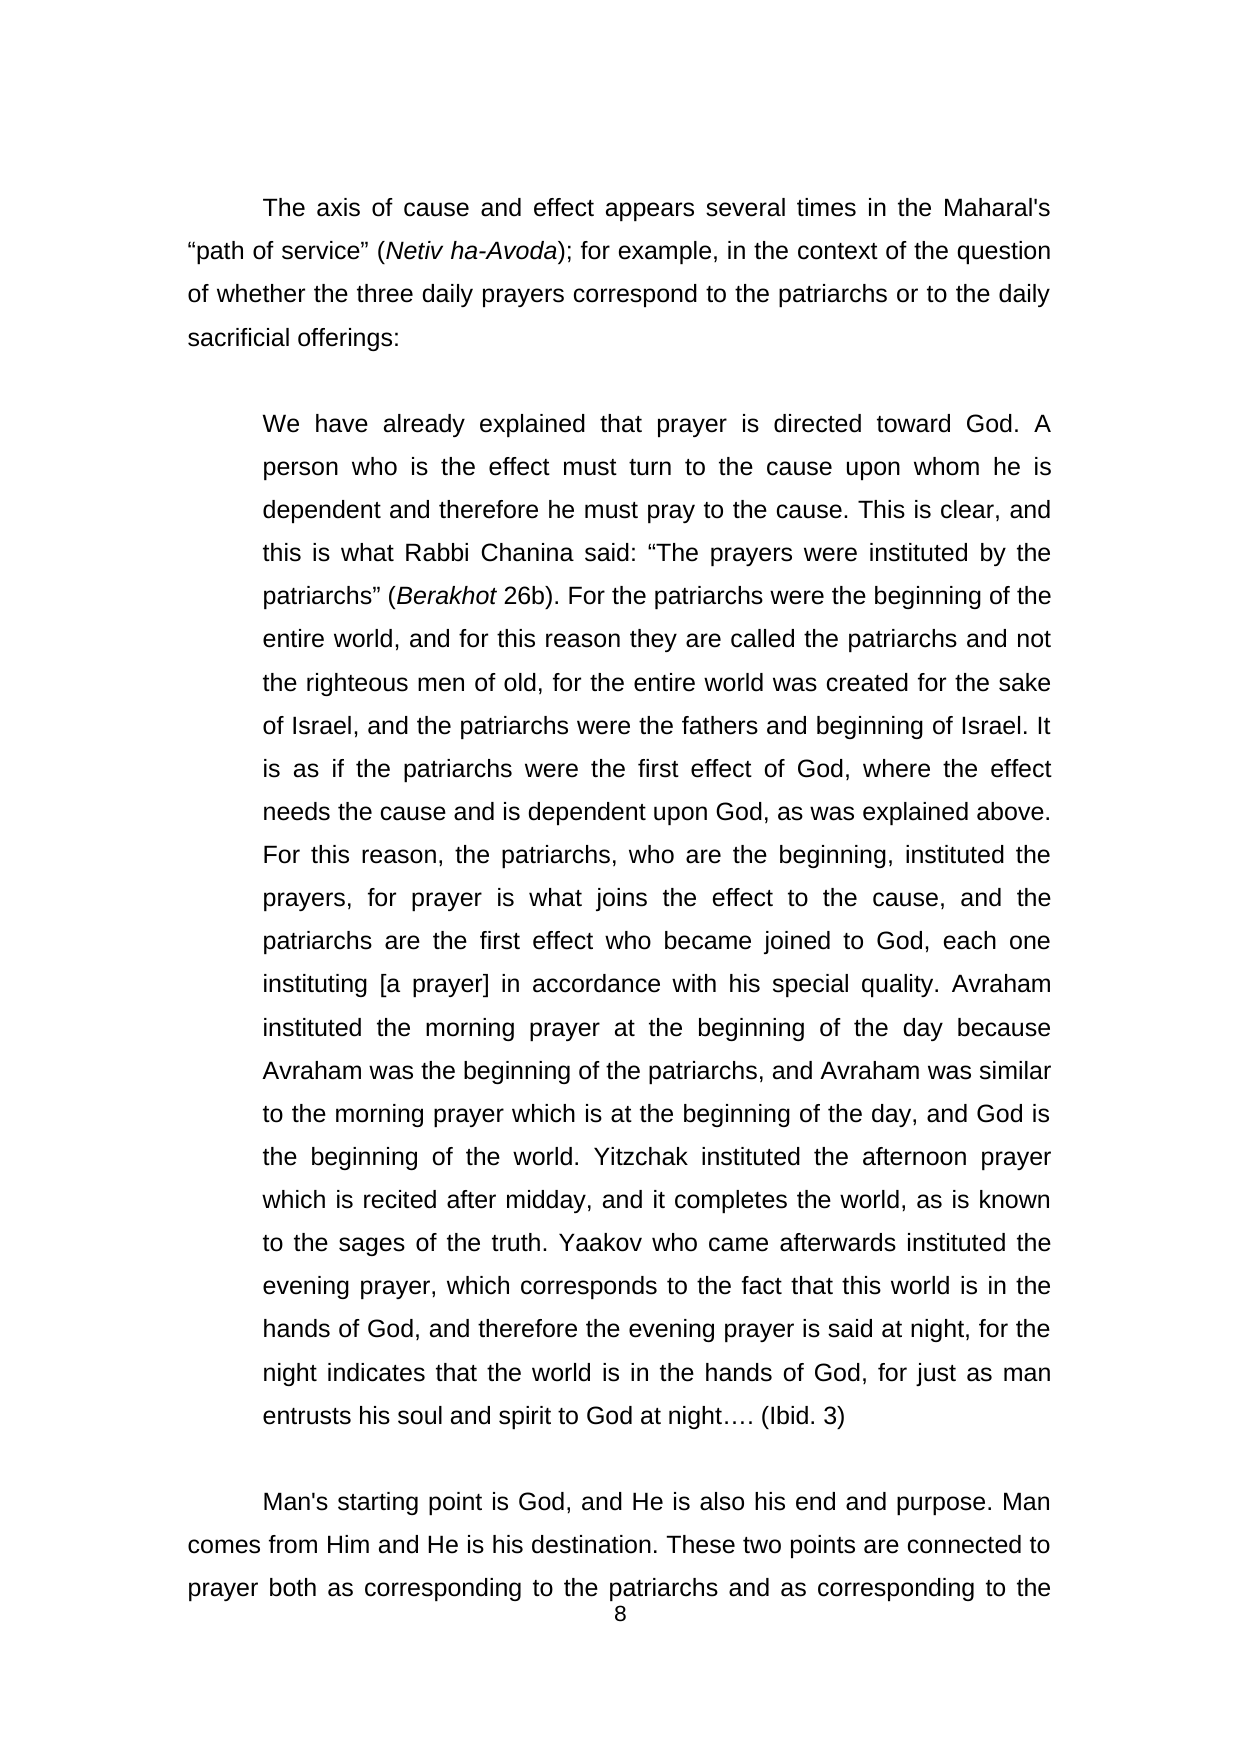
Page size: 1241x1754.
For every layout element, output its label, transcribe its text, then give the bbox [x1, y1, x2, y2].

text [187, 1487, 1053, 1602]
text The axis of cause and effect appears several times in the Maharal's “path of service” (Netiv ha-Avoda); for example, in the context of the question of whether the three daily prayers correspond to the patriarchs or to the daily sacrificial offerings: [187, 193, 1053, 351]
text We have already explained that prayer is directed toward God. A person who is the effect must turn to the cause upon whom he is dependent and therefore he must pray to the cause. This is clear, and this is what Rabbi Chanina said: “The prayers were instituted by the patriarchs” (Berakhot 26b). For the patriarchs were the beginning of the entire world, and for this reason they are called the patriarchs and not the righteous men of old, for the entire world was created for the sake of Israel, and the patriarchs were the fathers and beginning of Israel. It is as if the patriarchs were the first effect of God, where the effect needs the cause and is dependent upon God, as was explained above. For this reason, the patriarchs, who are the beginning, instituted the prayers, for prayer is what joins the effect to the cause, and the patriarchs are the first effect who became joined to God, each one instituting [a prayer] in accordance with his special quality. Avraham instituted the morning prayer at the beginning of the day because Avraham was the beginning of the patriarchs, and Avraham was similar to the morning prayer which is at the beginning of the day, and God is the beginning of the world. Yitzchak instituted the afternoon prayer which is recited after midday, and it completes the world, as is known to the sages of the truth. Yaakov who came afterwards instituted the evening prayer, which corresponds to the fact that this world is in the hands of God, and therefore the evening prayer is said at night, for the night indicates that the world is in the hands of God, for just as man entrusts his soul and spirit to God at night…. (Ibid. 3) [262, 409, 1053, 1429]
